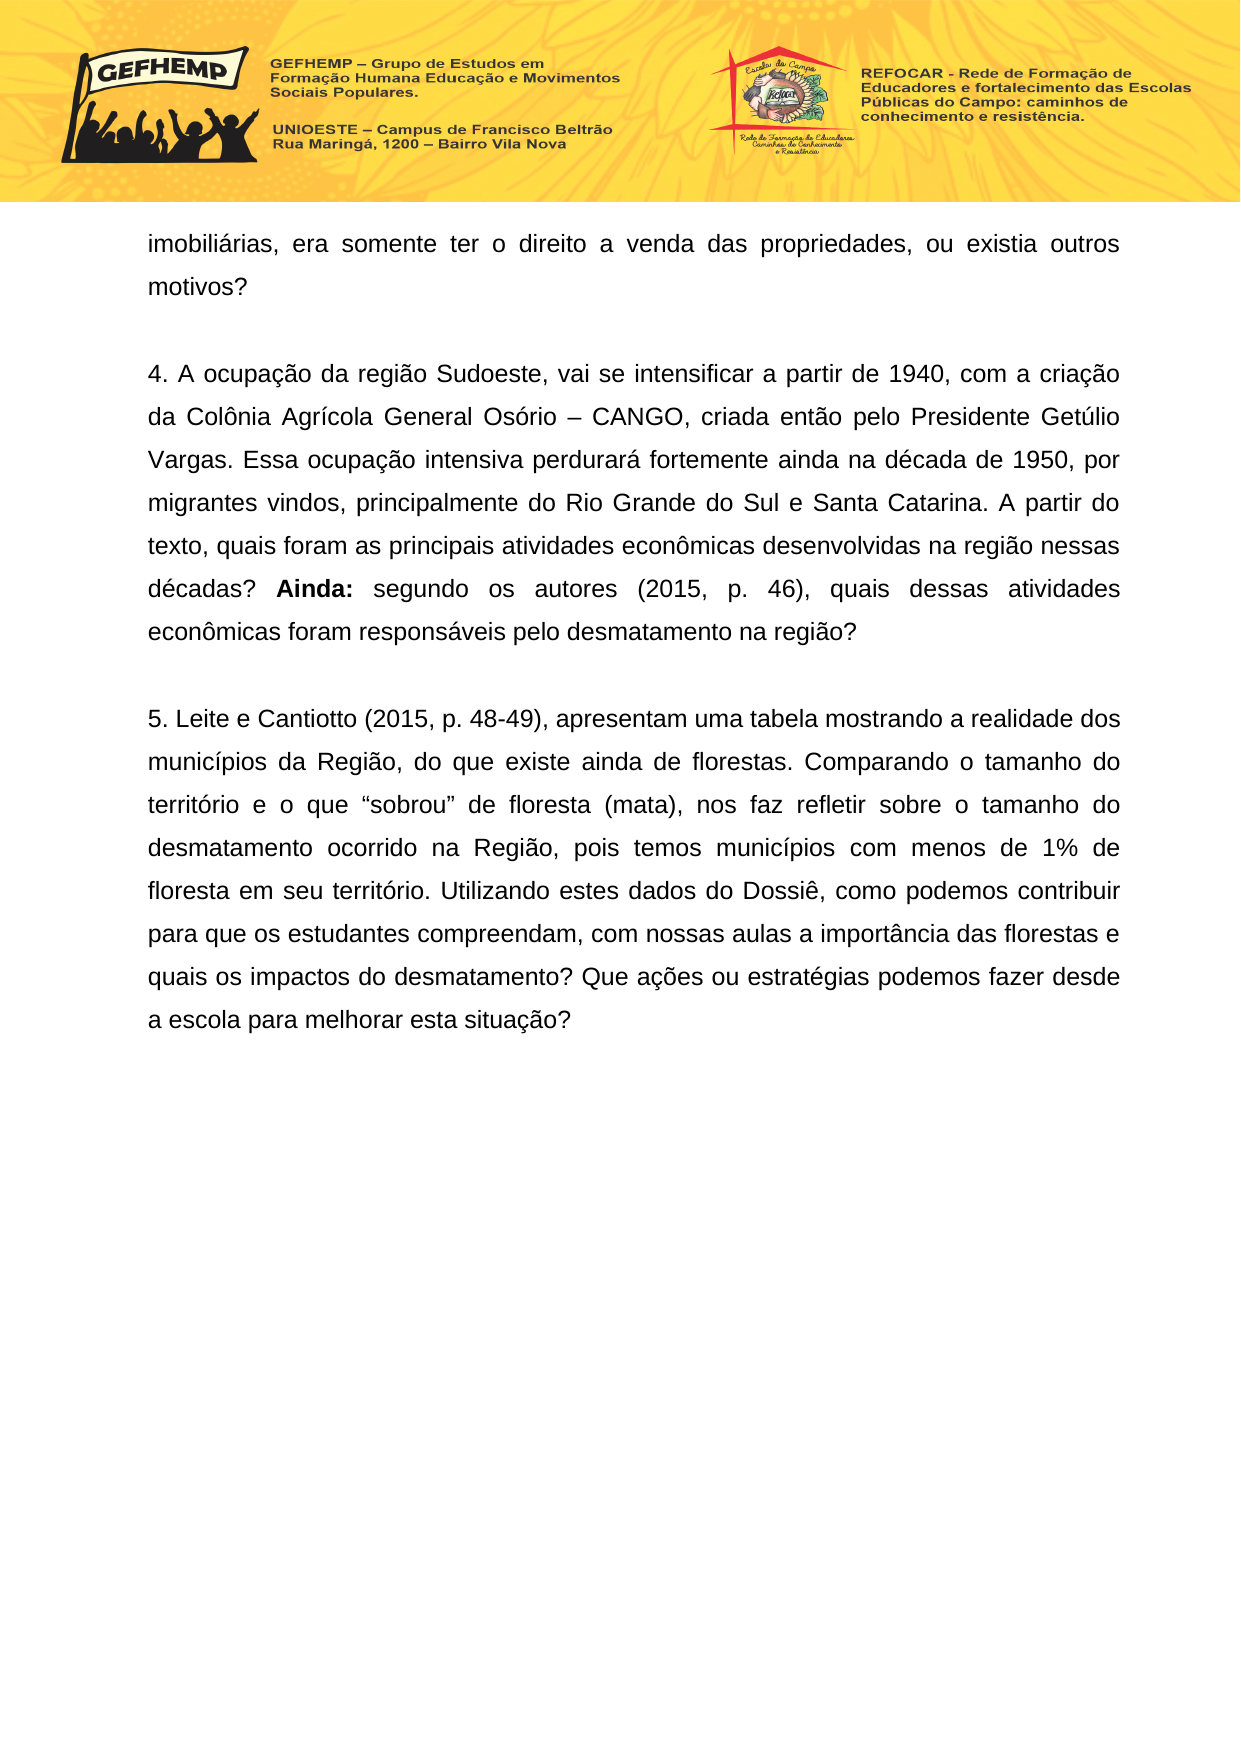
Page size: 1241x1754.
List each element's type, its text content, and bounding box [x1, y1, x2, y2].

text 4. A ocupação da região Sudoeste, vai se intensificar a partir de 1940, com a criação da Colônia Agrícola General Osório – CANGO, criada então pelo Presidente Getúlio Vargas. Essa ocupação intensiva perdurará fortemente ainda na década de 1950, por migrantes vindos, principalmente do Rio Grande do Sul e Santa Catarina. A partir do texto, quais foram as principais atividades econômicas desenvolvidas na região nessas décadas? Ainda: segundo os autores (2015, p. 46), quais dessas atividades econômicas foram responsáveis pelo desmatamento na região? [148, 359, 1122, 646]
picture [0, 0, 1241, 202]
text 5. Leite e Cantiotto (2015, p. 48-49), apresentam uma tabela mostrando a realidade dos municípios da Região, do que existe ainda de florestas. Comparando o tamanho do território e o que “sobrou” de floresta (mata), nos faz refletir sobre o tamanho do desmatamento ocorrido na Região, pois temos municípios com menos de 1% de floresta em seu território. Utilizando estes dados do Dossiê, como podemos contribuir para que os estudantes compreendam, com nossas aulas a importância das florestas e quais os impactos do desmatamento? Que ações ou estratégias podemos fazer desde a escola para melhorar esta situação? [148, 704, 1122, 1034]
